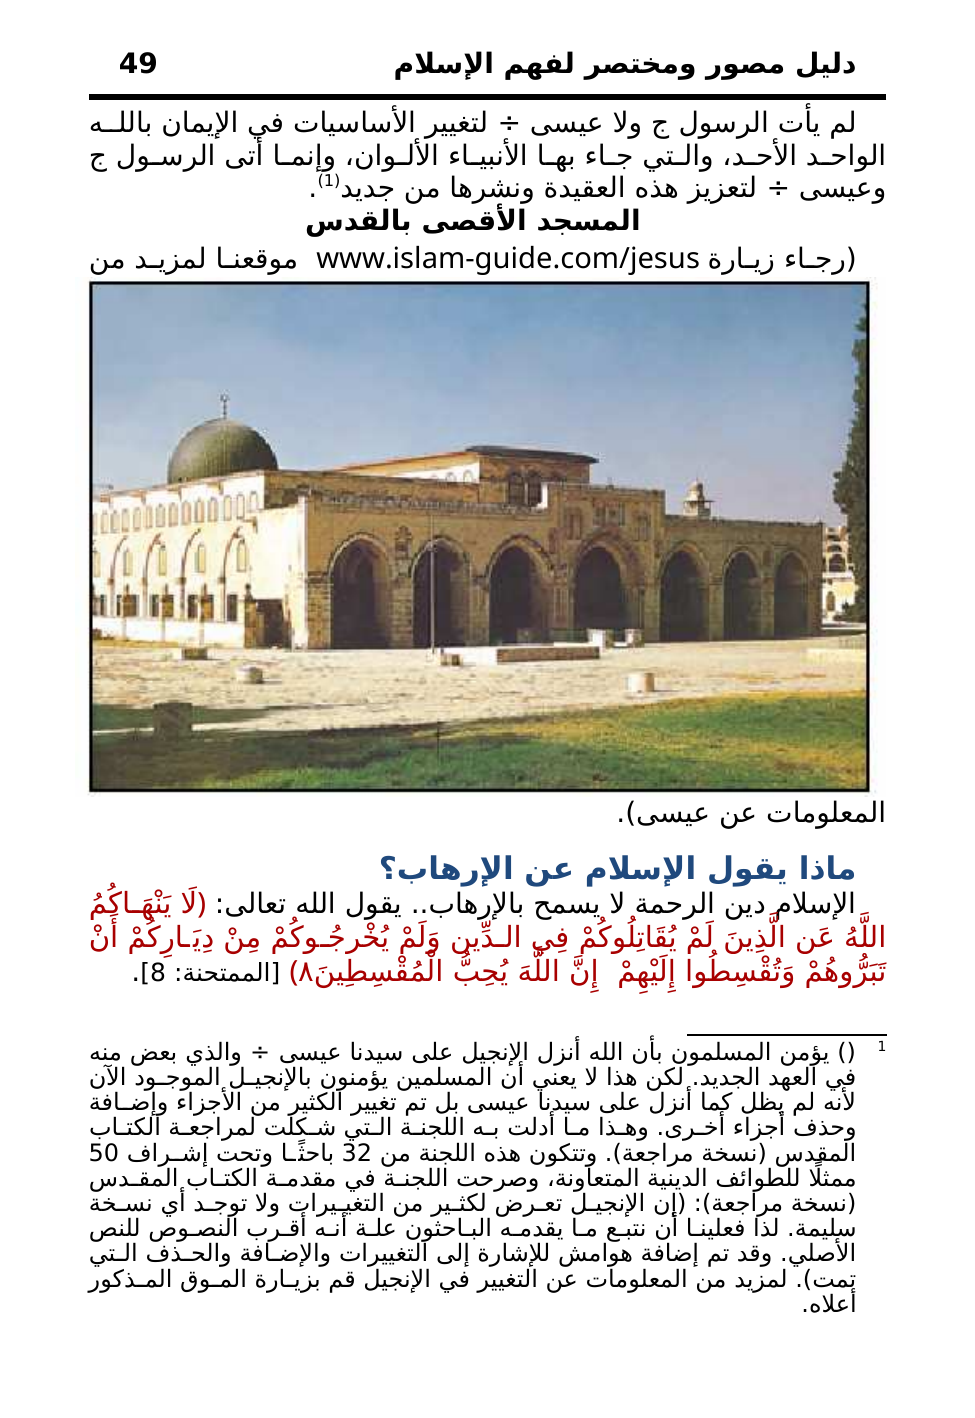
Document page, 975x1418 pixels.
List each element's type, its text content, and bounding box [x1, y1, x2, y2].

text الإسلام دين الرحمة لا يسمح بالإرهاب.. يقول الله تعالى: ﴿لَا يَنْهَاكُمُ اللَّهُ عَنِ الَّذِينَ لَمْ يُقَاتِلُوكُمْ فِي الدِّينِ وَلَمْ يُخْرِجُوكُمْ مِنْ دِيَارِكُمْ أَنْ تَبَرُّوهُمْ وَتُقْسِطُوا إِلَيْهِمْ إِنَّ اللَّهَ يُحِبُّ الْمُقْسِطِينَ٨﴾ [الممتحنة: 8]. [206, 886, 886, 920]
text (رجاء زيارة www.islam-guide.com/jesus موقعنا لمزيد من المعلومات عن عيسى). [89, 237, 886, 277]
picture [75, 277, 886, 797]
text لم يأت الرسول ج ولا عيسى ÷ لتغيير الأساسيات في الإيمان بالله الواحد الأحد، والتي جاء بها الأنبياء الألوان، وإنما أتى الرسول ج وعيسى ÷ لتعزيز هذه العقيدة ونشرها من جديد(). [89, 106, 886, 204]
text المسجد الأقصى بالقدس [89, 204, 886, 237]
text (رجاء زيارة www.islam-guide.com/jesus موقعنا لمزيد من المعلومات عن عيسى). [89, 797, 886, 829]
text ماذا يقول الإسلام عن الإرهاب؟ [89, 850, 857, 886]
